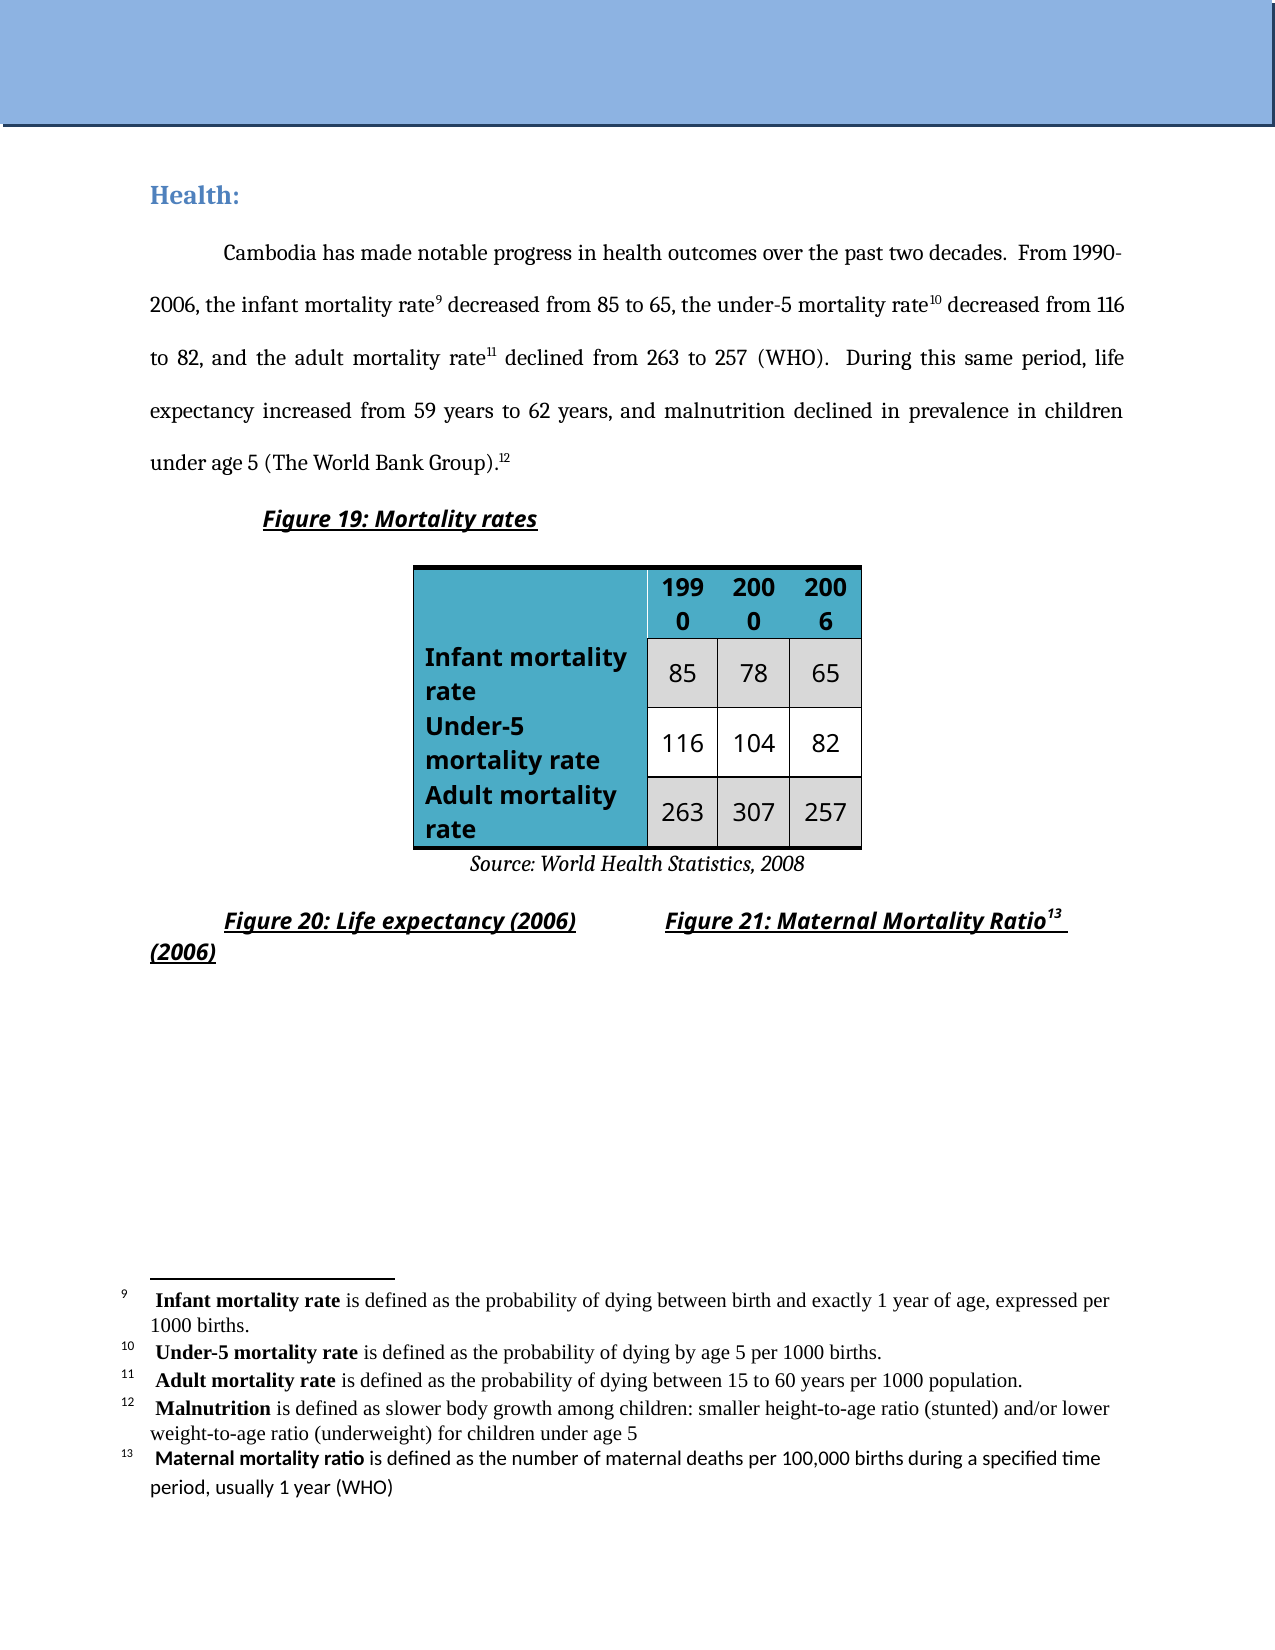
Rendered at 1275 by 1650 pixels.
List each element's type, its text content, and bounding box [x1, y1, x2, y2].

table_header 1990 [648, 570, 718, 638]
text Figure 19: Mortality rates [262, 503, 1125, 534]
table_cell 78 [718, 639, 789, 707]
table_cell 307 [718, 778, 789, 846]
text Cambodia has made notable progress in health outcomes over the past two decades. From 1990-2006, the infant mortality rate decreased from 85 to 65, the under-5 mortality rate decreased from 116 to 82, and the adult mortality rate declined from 263 to 257. During this same period, life expectancy increased from 59 years to 62 years, and malnutrition declined in prevalence in children under age 5. [150, 239, 1125, 476]
table_cell 104 [718, 708, 789, 776]
table_cell 263 [648, 778, 717, 846]
subtitle Health: [150, 180, 1125, 211]
table_cell 85 [648, 639, 717, 707]
text Source: World Health Statistics, 2008 [150, 850, 1125, 877]
table_cell 116 [648, 708, 717, 776]
table_cell Infant mortality rate [414, 638, 647, 707]
table_header [414, 570, 647, 638]
table_cell 65 [790, 639, 861, 707]
table_header 2006 [790, 570, 861, 638]
table_cell Adult mortality rate [414, 776, 647, 846]
table_cell 257 [790, 778, 861, 846]
text Figure 20: Life expectancy (2006) Figure 21: Maternal Mortality Ratio (2006) [150, 905, 1125, 967]
table_cell 82 [790, 708, 861, 776]
table_header 2000 [718, 570, 790, 638]
table_cell Under-5 mortality rate [414, 707, 647, 776]
